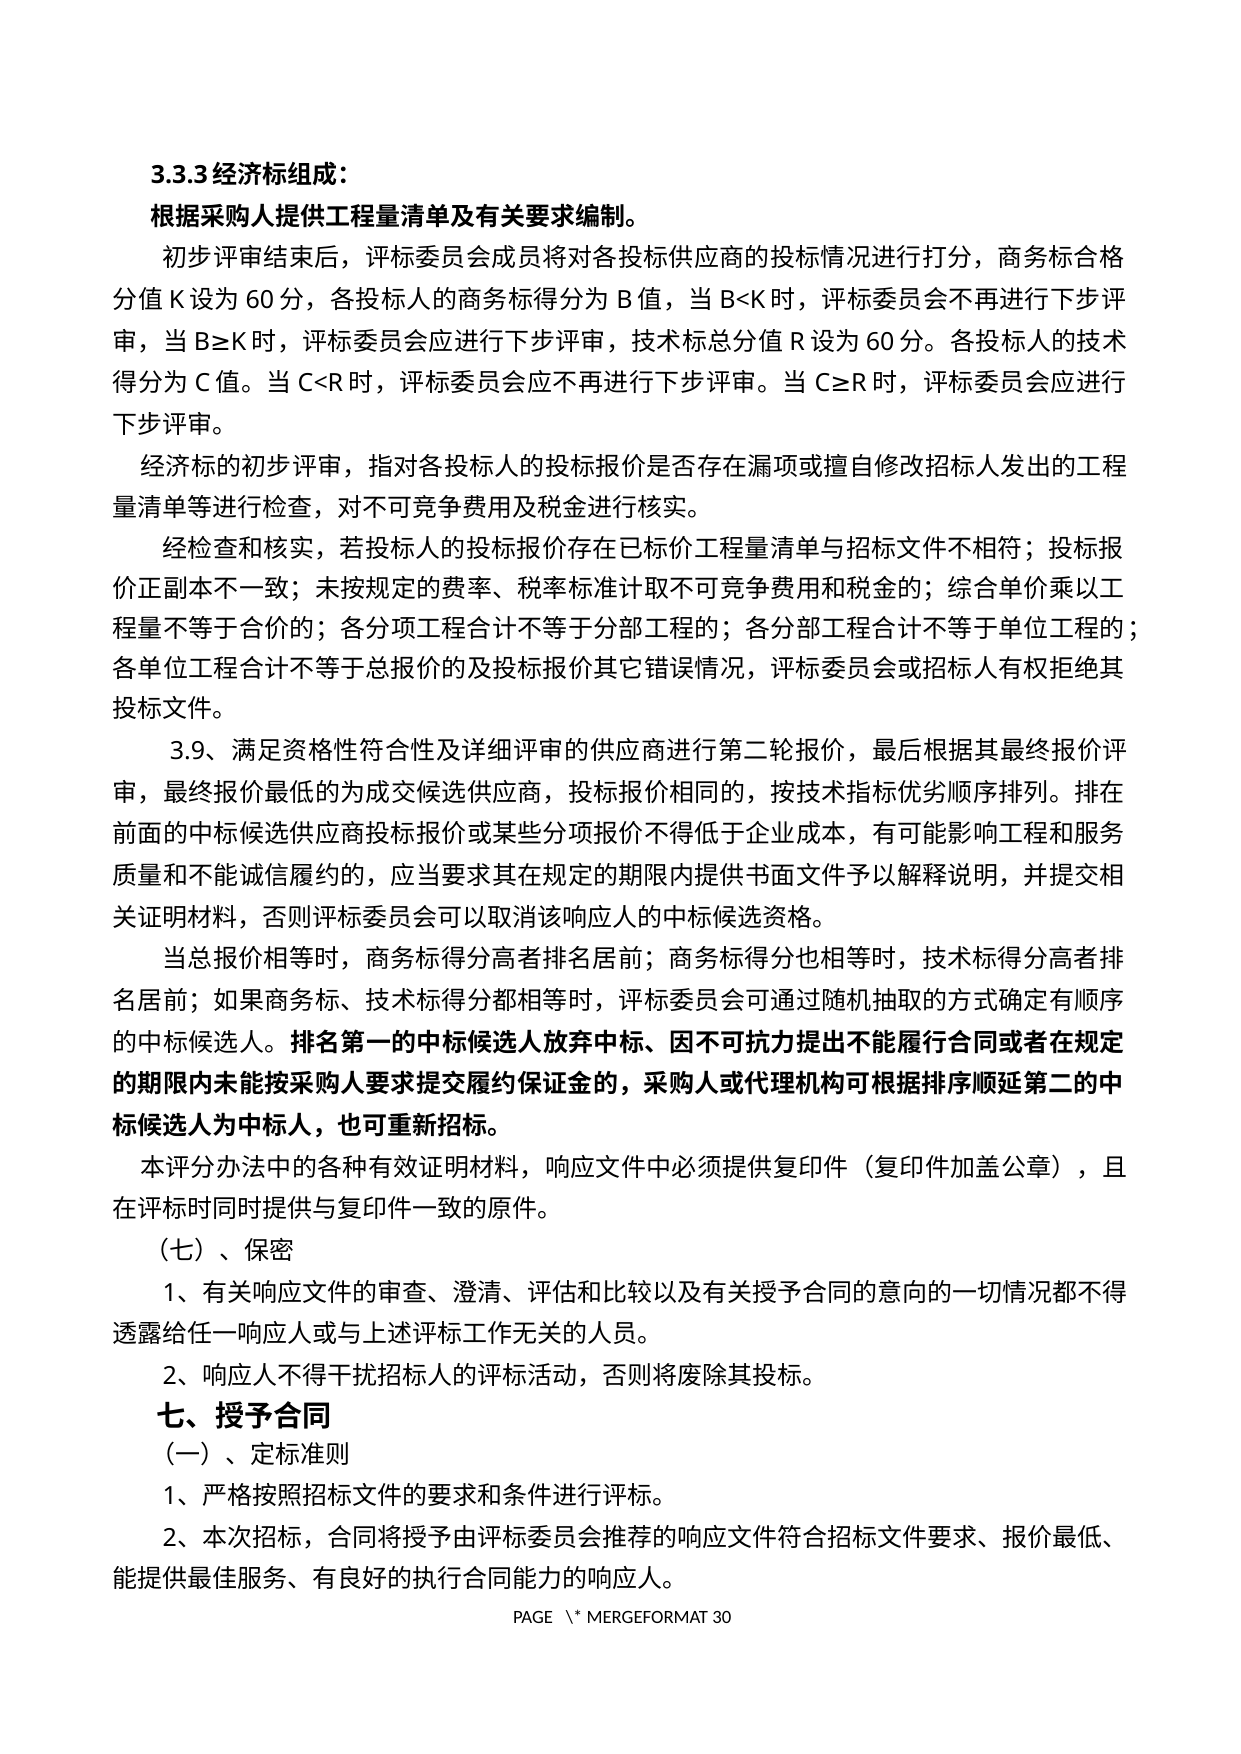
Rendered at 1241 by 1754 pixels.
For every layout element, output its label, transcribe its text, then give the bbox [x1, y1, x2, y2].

text 经济标的初步评审，指对各投标人的投标报价是否存在漏项或擅自修改招标人发出的工程量清单等进行检查，对不可竞争费用及税金进行核实。 [112, 442, 1128, 525]
text 3.3.3经济标组成： [112, 150, 1128, 192]
text 初步评审结束后，评标委员会成员将对各投标供应商的投标情况进行打分，商务标合格分值K设为60分，各投标人的商务标得分为B值，当B<K时，评标委员会不再进行下步评审，当B≥K时，评标委员会应进行下步评审，技术标总分值R设为60分。各投标人的技术得分为C值。当C<R时，评标委员会应不再进行下步评审。当C≥R时，评标委员会应进行下步评审。 [112, 233, 1128, 442]
text 根据采购人提供工程量清单及有关要求编制。 [112, 192, 1128, 233]
text 3.9、满足资格性符合性及详细评审的供应商进行第二轮报价，最后根据其最终报价评审，最终报价最低的为成交候选供应商，投标报价相同的，按技术指标优劣顺序排列。排在前面的中标候选供应商投标报价或某些分项报价不得低于企业成本，有可能影响工程和服务质量和不能诚信履约的，应当要求其在规定的期限内提供书面文件予以解释说明，并提交相关证明材料，否则评标委员会可以取消该响应人的中标候选资格。 [112, 726, 1128, 934]
text （一）、定标准则 [112, 1435, 1128, 1471]
text 2、本次招标，合同将授予由评标委员会推荐的响应文件符合招标文件要求、报价最低、能提供最佳服务、有良好的执行合同能力的响应人。 [112, 1513, 1128, 1596]
text 七、授予合同 [112, 1393, 1128, 1435]
text （七）、保密 [112, 1226, 1128, 1268]
text 本评分办法中的各种有效证明材料，响应文件中必须提供复印件（复印件加盖公章），且在评标时同时提供与复印件一致的原件。 [112, 1143, 1128, 1226]
text 当总报价相等时，商务标得分高者排名居前；商务标得分也相等时，技术标得分高者排名居前；如果商务标、技术标得分都相等时，评标委员会可通过随机抽取的方式确定有顺序的中标候选人。排名第一的中标候选人放弃中标、因不可抗力提出不能履行合同或者在规定的期限内未能按采购人要求提交履约保证金的，采购人或代理机构可根据排序顺延第二的中标候选人为中标人，也可重新招标。 [112, 934, 1128, 1143]
text 2、响应人不得干扰招标人的评标活动，否则将废除其投标。 [112, 1351, 1128, 1393]
text 1、有关响应文件的审查、澄清、评估和比较以及有关授予合同的意向的一切情况都不得透露给任一响应人或与上述评标工作无关的人员。 [112, 1268, 1128, 1351]
text 1、严格按照招标文件的要求和条件进行评标。 [112, 1471, 1128, 1513]
text 经检查和核实，若投标人的投标报价存在已标价工程量清单与招标文件不相符；投标报价正副本不一致；未按规定的费率、税率标准计取不可竞争费用和税金的；综合单价乘以工程量不等于合价的；各分项工程合计不等于分部工程的；各分部工程合计不等于单位工程的；各单位工程合计不等于总报价的及投标报价其它错误情况，评标委员会或招标人有权拒绝其投标文件。 [112, 525, 1128, 726]
